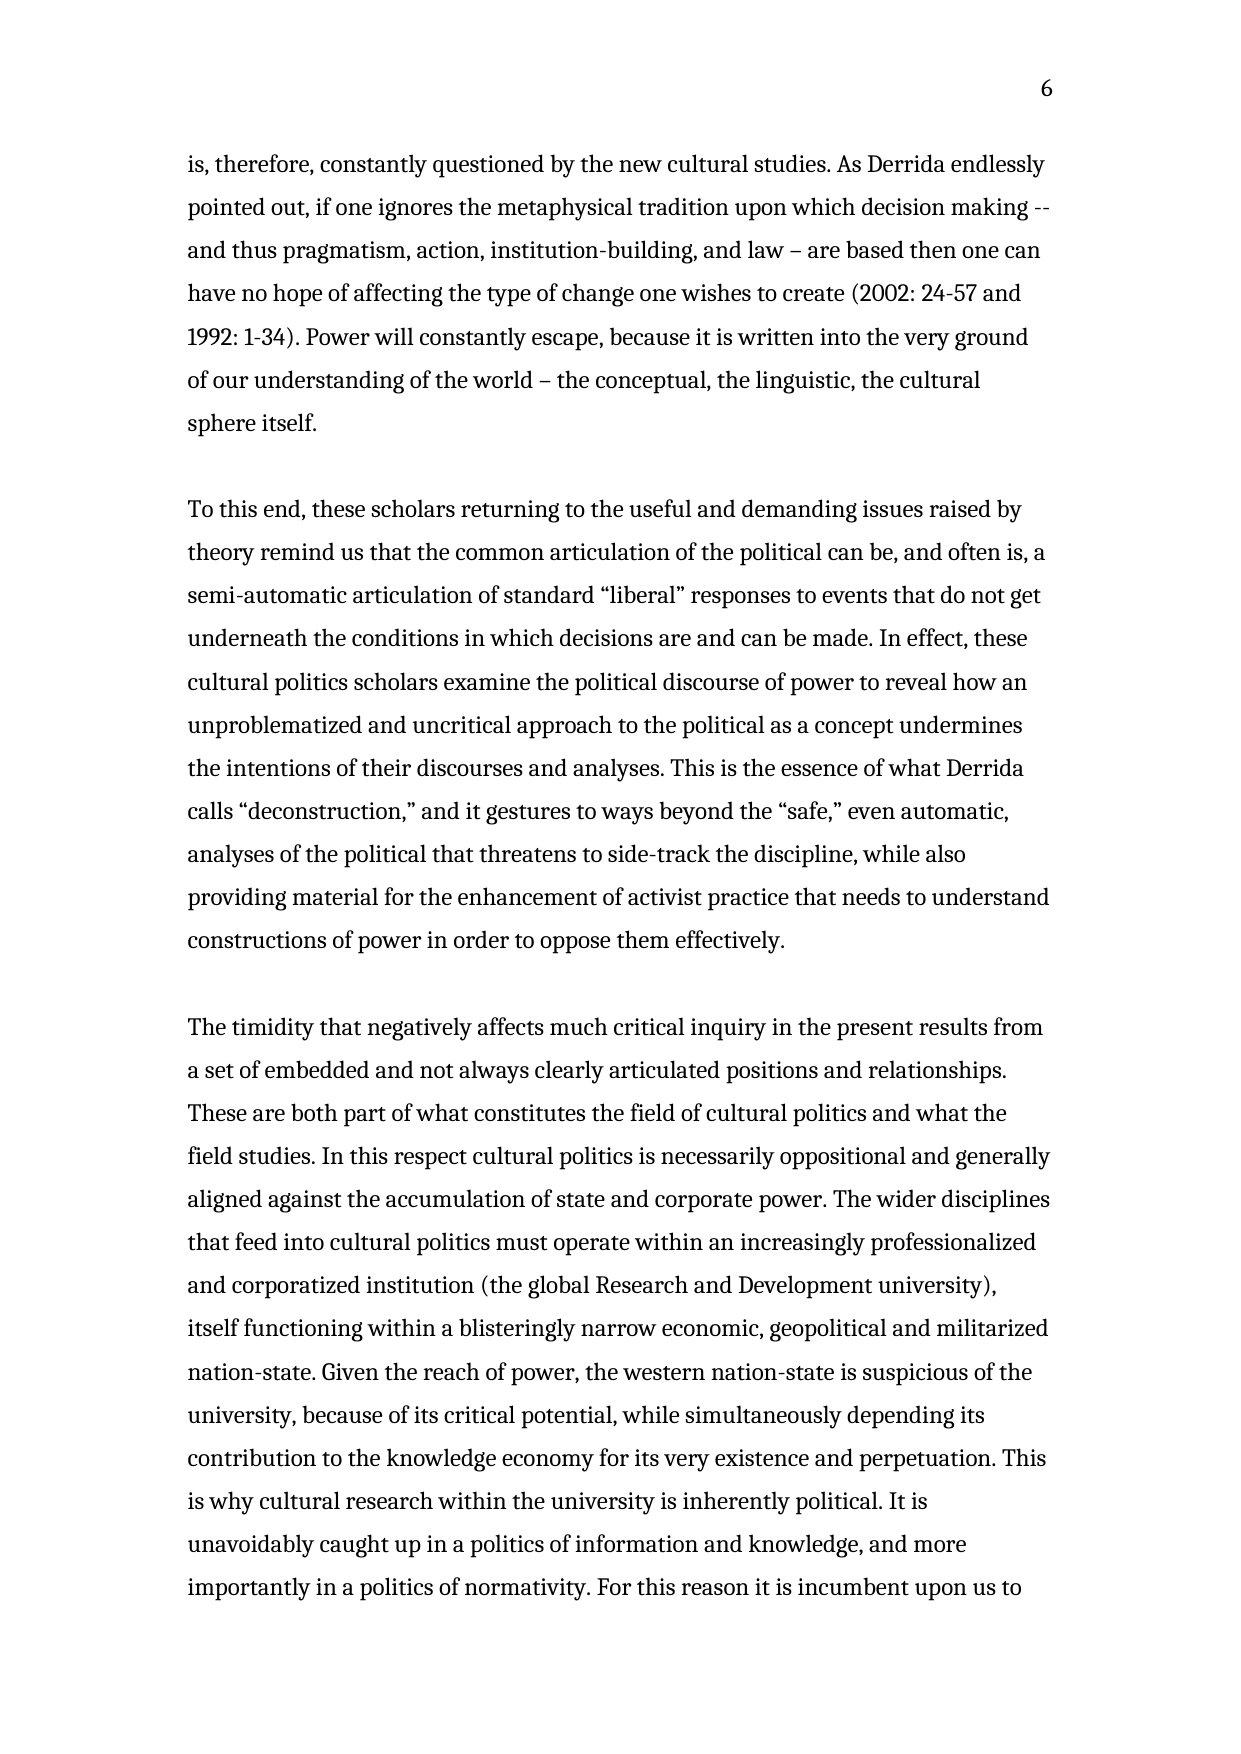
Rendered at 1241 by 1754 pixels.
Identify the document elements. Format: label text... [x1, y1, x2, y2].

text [187, 1012, 1053, 1602]
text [187, 150, 1053, 437]
text To this end, these scholars returning to the useful and demanding issues raised by theory remind us that the common articulation of the political can be, and often is, a semi-automatic articulation of standard “liberal” responses to events that do not get underneath the conditions in which decisions are and can be made. In effect, these cultural politics scholars examine the political discourse of power to reveal how an unproblematized and uncritical approach to the political as a concept undermines the intentions of their discourses and analyses. This is the essence of what Derrida calls “deconstruction,” and it gestures to ways beyond the “safe,” even automatic, analyses of the political that threatens to side-track the discipline, while also providing material for the enhancement of activist practice that needs to understand constructions of power in order to oppose them effectively. [187, 495, 1053, 955]
